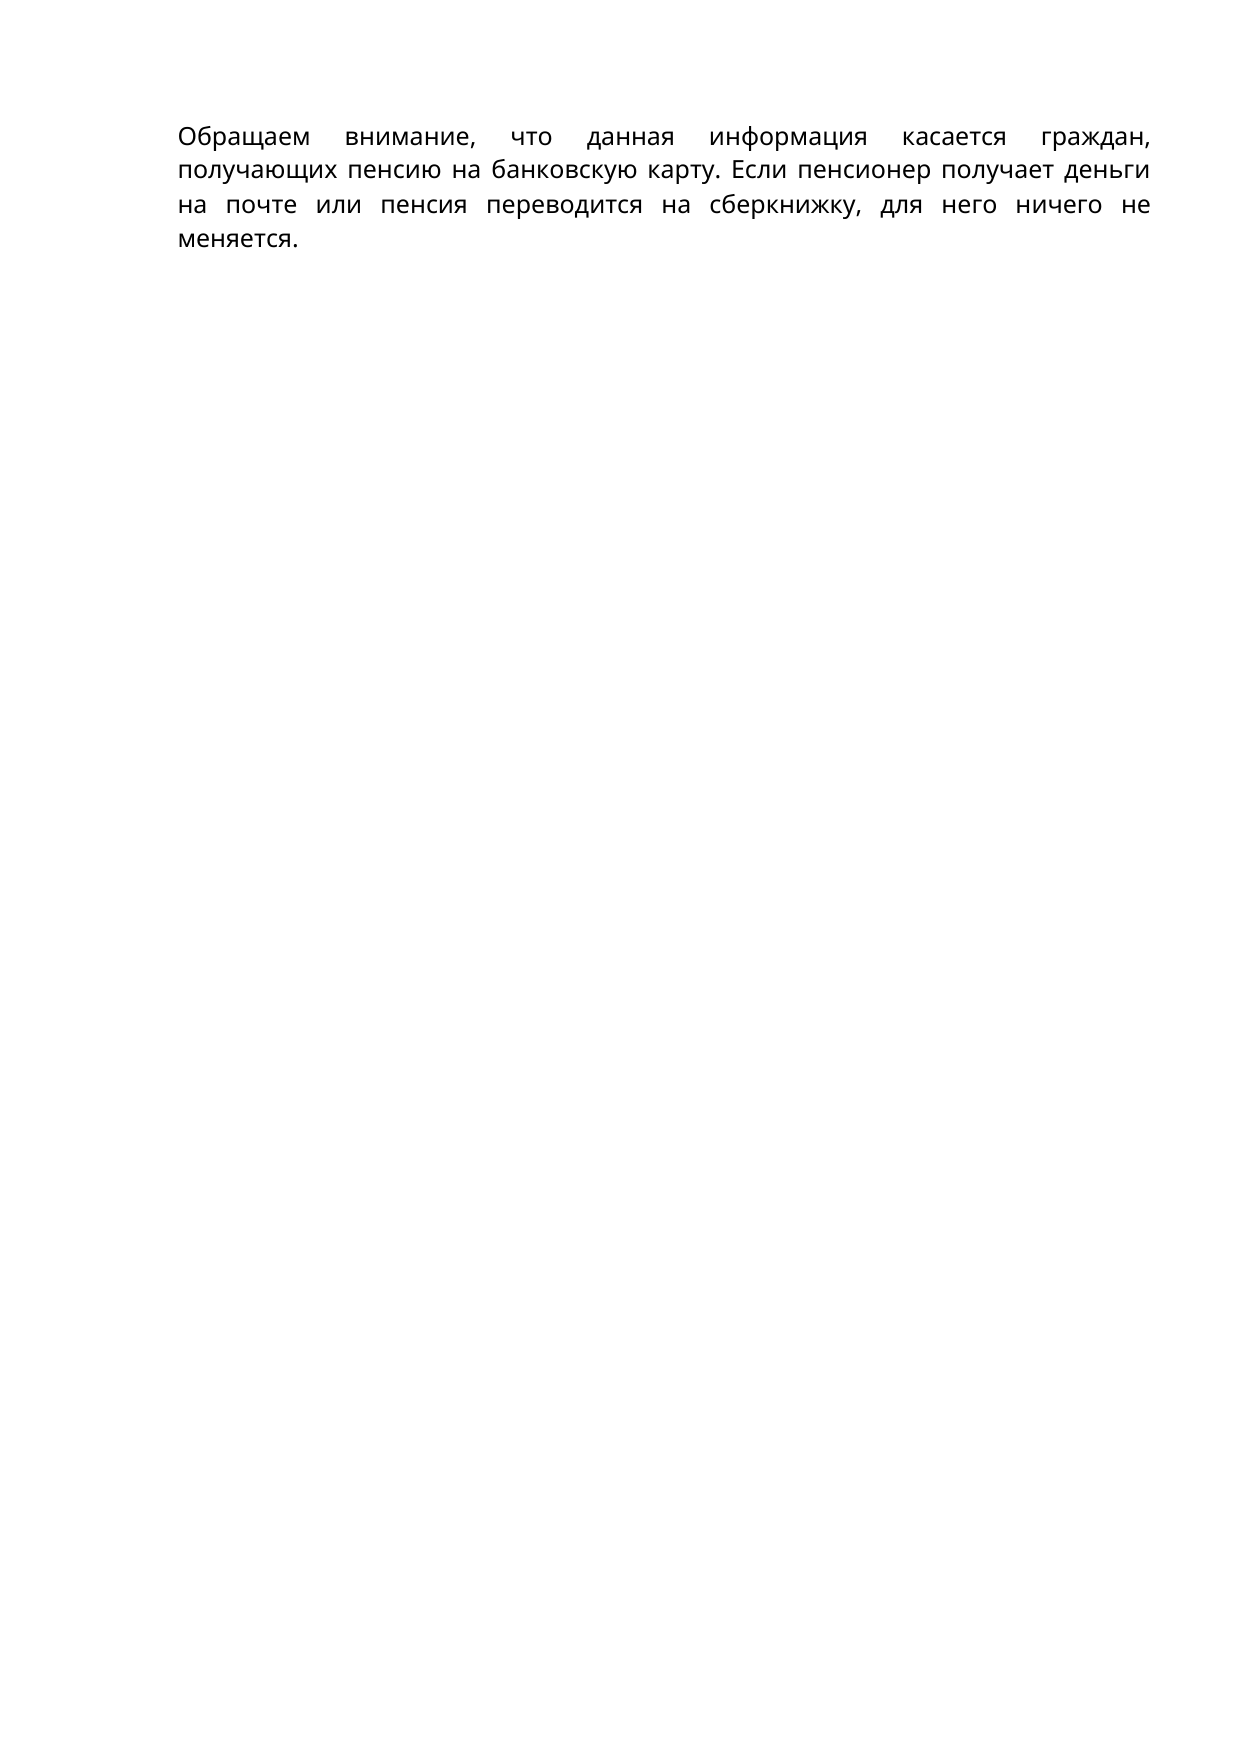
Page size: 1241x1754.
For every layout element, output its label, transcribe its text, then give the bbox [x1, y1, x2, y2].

text Обращаем внимание, что данная информация касается граждан, получающих пенсию на банковскую карту. Если пенсионер получает деньги на почте или пенсия переводится на сберкнижку, для него ничего не меняется. [177, 118, 1152, 254]
